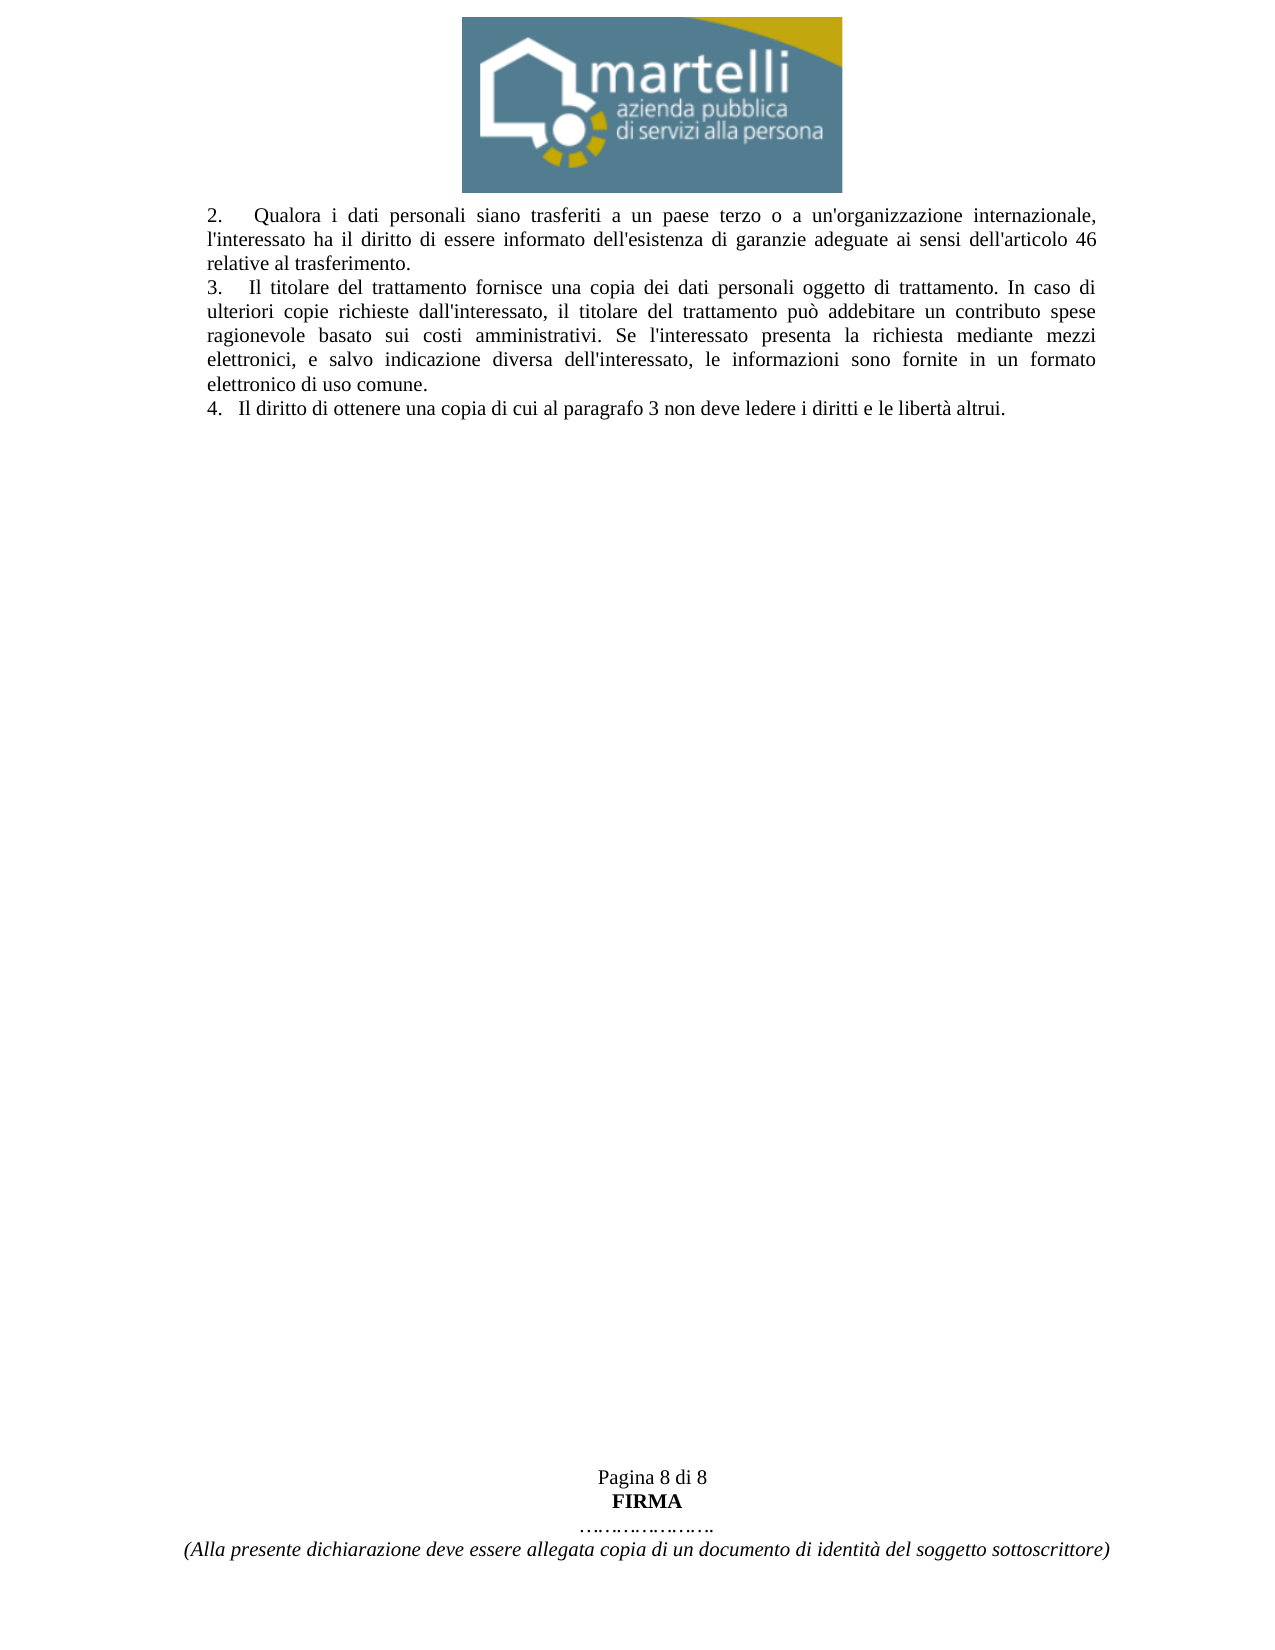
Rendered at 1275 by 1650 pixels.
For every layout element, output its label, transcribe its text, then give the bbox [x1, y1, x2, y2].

text 4. Il diritto di ottenere una copia di cui al paragrafo 3 non deve ledere i diritti e le libertà altrui. [207, 396, 1098, 419]
text 2. Qualora i dati personali siano trasferiti a un paese terzo o a un'organizzazione internazionale, l'interessato ha il diritto di essere informato dell'esistenza di garanzie adeguate ai sensi dell'articolo 46 relative al trasferimento. [207, 203, 1098, 275]
text 3. Il titolare del trattamento fornisce una copia dei dati personali oggetto di trattamento. In caso di ulteriori copie richieste dall'interessato, il titolare del trattamento può addebitare un contributo spese ragionevole basato sui costi amministrativi. Se l'interessato presenta la richiesta mediante mezzi elettronici, e salvo indicazione diversa dell'interessato, le informazioni sono fornite in un formato elettronico di uso comune. [207, 275, 1098, 396]
picture [462, 17, 843, 193]
